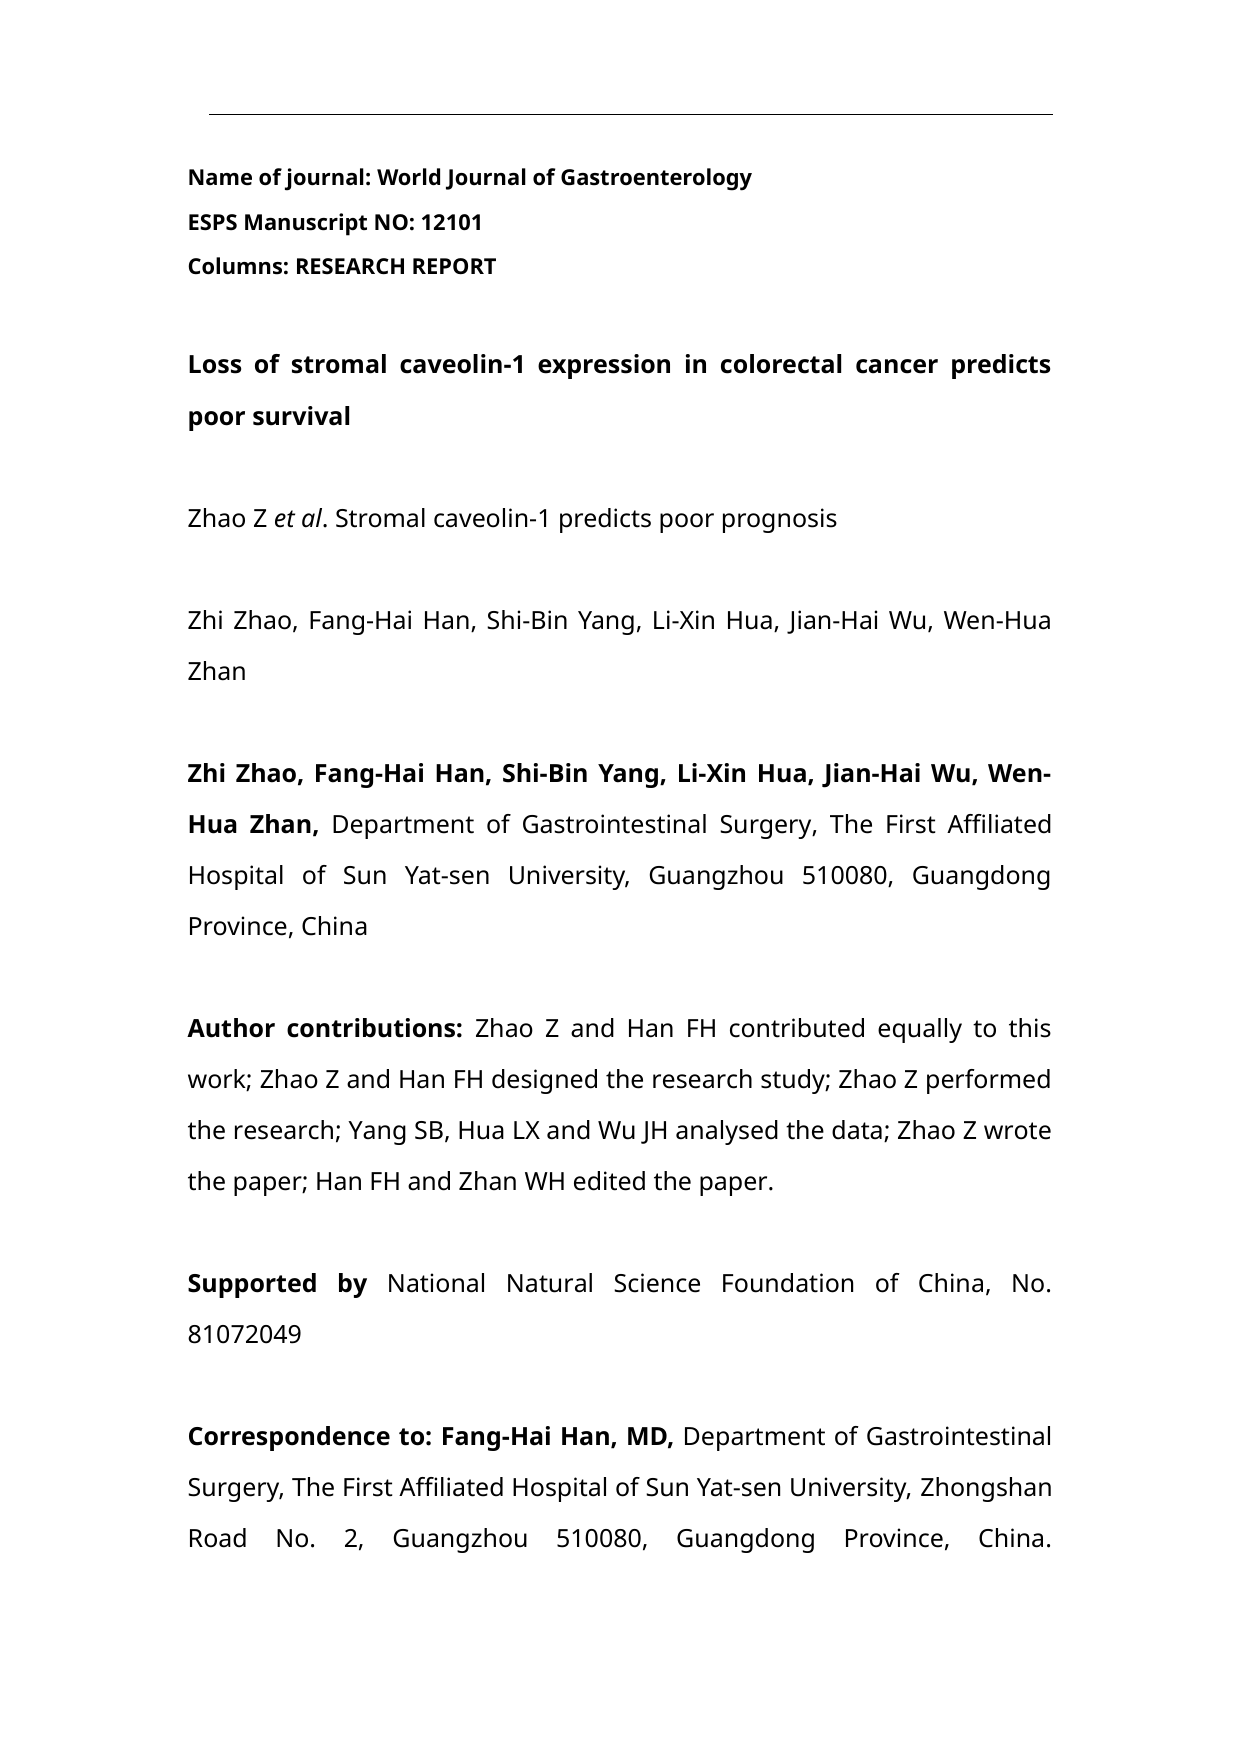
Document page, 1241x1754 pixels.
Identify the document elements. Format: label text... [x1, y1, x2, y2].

text Loss of stromal caveolin-1 expression in colorectal cancer predicts poor survival [187, 347, 1053, 432]
text supported by National Natural Science Foundation of China, No. 81072049 [187, 1266, 1053, 1351]
text Columns: Research Report [187, 251, 1053, 281]
text Name of journal: World Journal of Gastroenterology [187, 162, 1053, 192]
text ESPS Manuscript NO: 12101 [187, 207, 1053, 236]
text Zhi Zhao, Fang-Hai Han, Shi-Bin Yang, Li-Xin Hua, Jian-Hai Wu, Wen-Hua Zhan [187, 602, 1053, 687]
text Author contributions: Zhao Z and Han FH contributed equally to this work; Zhao Z and Han FH designed the research study; Zhao Z performed the research; Yang SB, Hua LX and Wu JH analysed the data; Zhao Z wrote the paper; Han FH and Zhan WH edited the paper. [187, 1011, 1053, 1198]
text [187, 1419, 1053, 1555]
text Zhi Zhao, Fang-Hai Han, Shi-Bin Yang, Li-Xin Hua, Jian-Hai Wu, Wen-Hua Zhan, Department of Gastrointestinal Surgery, The First Affiliated Hospital of Sun Yat-sen University, Guangzhou 510080, Guangdong Province, China [187, 755, 1053, 943]
text Zhao Z et al. Stromal caveolin-1 predicts poor prognosis [187, 500, 1053, 534]
